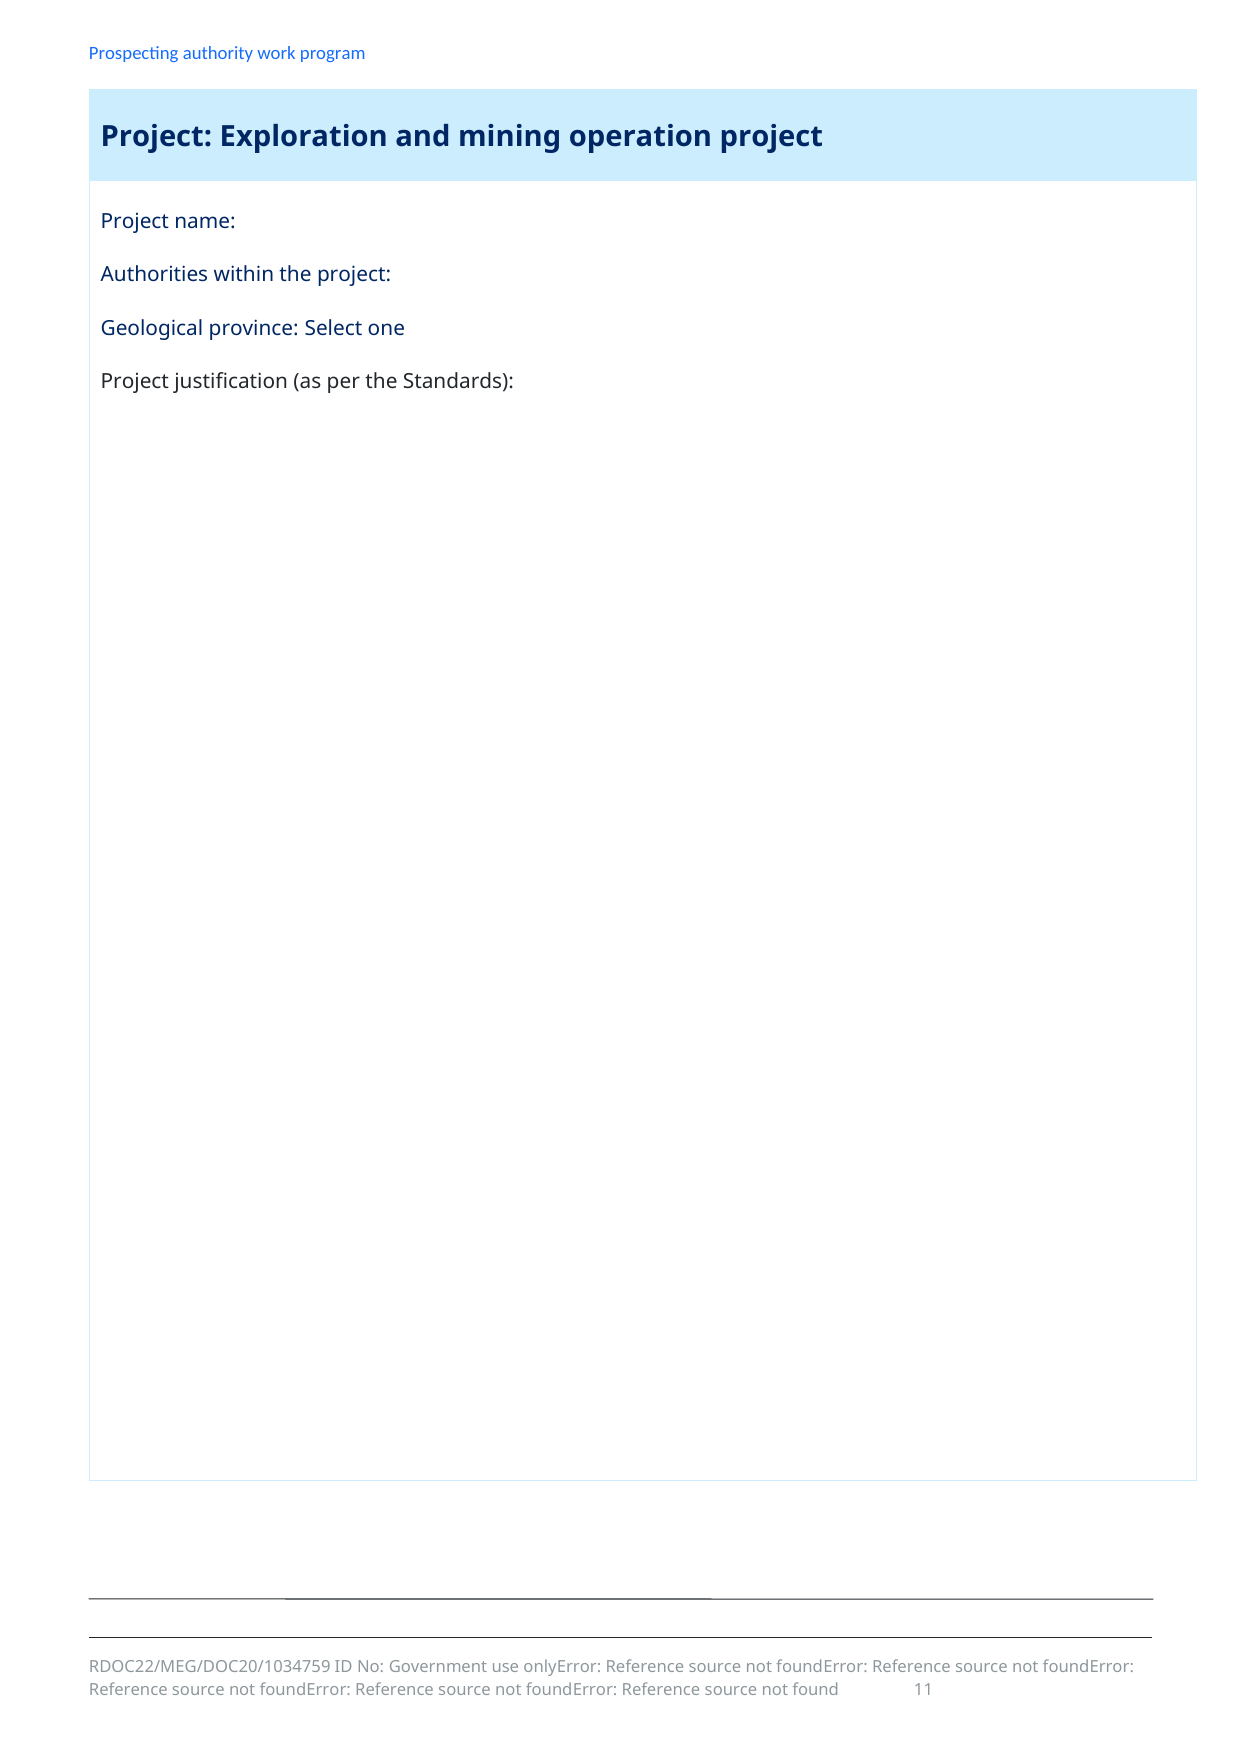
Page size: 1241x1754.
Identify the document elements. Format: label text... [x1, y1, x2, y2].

table_cell Project name: Authorities within the project: Geological province: Project justification (as per the Standards): [90, 181, 1196, 1480]
table_header Project: Exploration and mining operation project [90, 90, 1197, 180]
